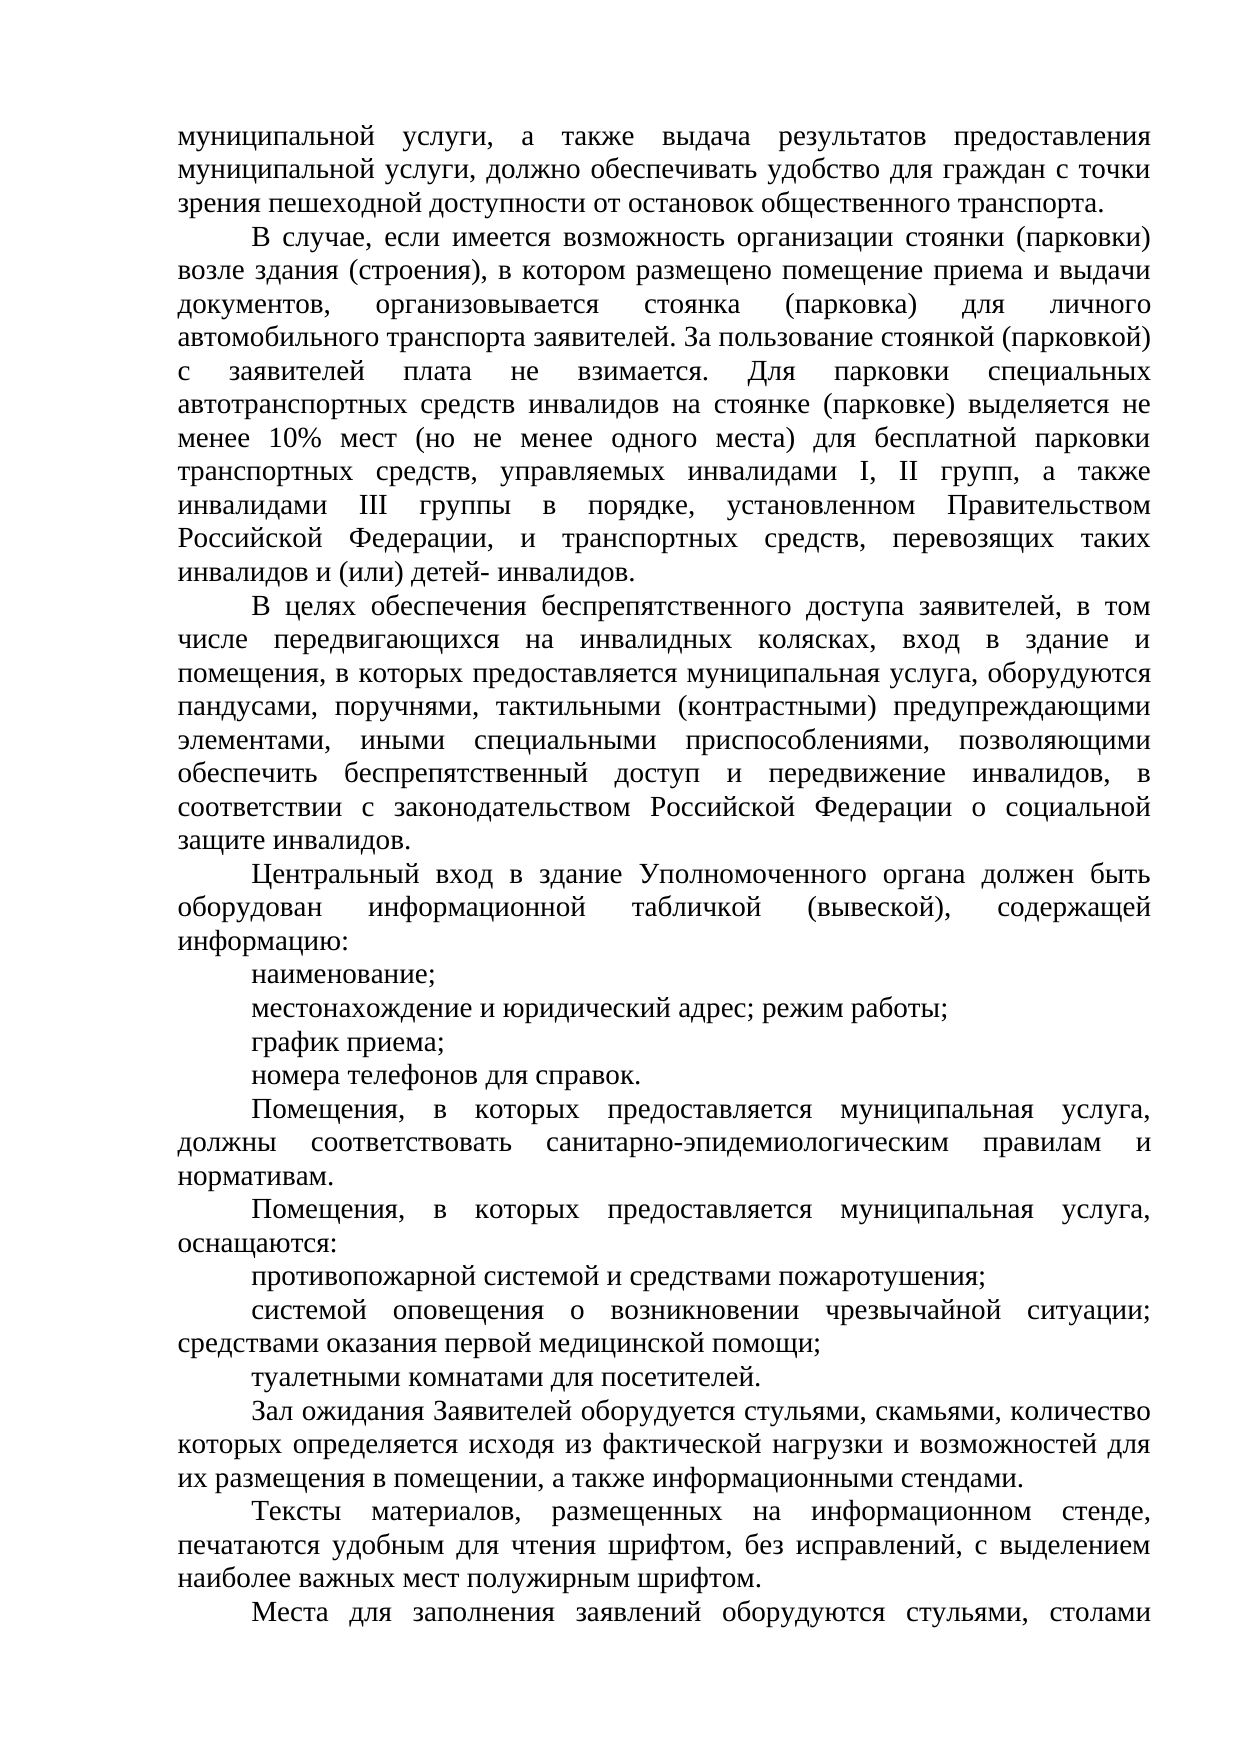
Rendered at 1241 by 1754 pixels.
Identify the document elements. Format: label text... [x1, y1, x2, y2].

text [177, 118, 1152, 219]
text график приема; [177, 1024, 1152, 1057]
text Помещения, в которых предоставляется муниципальная услуга, оснащаются: [177, 1191, 1152, 1258]
text Зал ожидания Заявителей оборудуется стульями, скамьями, количество которых определяется исходя из фактической нагрузки и возможностей для их размещения в помещении, а также информационными стендами. [177, 1393, 1152, 1493]
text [177, 1594, 1152, 1627]
text В случае, если имеется возможность организации стоянки (парковки) возле здания (строения), в котором размещено помещение приема и выдачи документов, организовывается стоянка (парковка) для личного автомобильного транспорта заявителей. За пользование стоянкой (парковкой) с заявителей плата не взимается. Для парковки специальных автотранспортных средств инвалидов на стоянке (парковке) выделяется не менее 10% мест (но не менее одного места) для бесплатной парковки транспортных средств, управляемых инвалидами I, II групп, а также инвалидами III группы в порядке, установленном Правительством Российской Федерации, и транспортных средств, перевозящих таких инвалидов и (или) детей- инвалидов. [177, 219, 1152, 588]
text Центральный вход в здание Уполномоченного органа должен быть оборудован информационной табличкой (вывеской), содержащей информацию: [177, 856, 1152, 957]
text Тексты материалов, размещенных на информационном стенде, печатаются удобным для чтения шрифтом, без исправлений, с выделением наиболее важных мест полужирным шрифтом. [177, 1493, 1152, 1594]
text номера телефонов для справок. [177, 1057, 1152, 1091]
text системой оповещения о возникновении чрезвычайной ситуации; средствами оказания первой медицинской помощи; [177, 1292, 1152, 1359]
text В целях обеспечения беспрепятственного доступа заявителей, в том числе передвигающихся на инвалидных колясках, вход в здание и помещения, в которых предоставляется муниципальная услуга, оборудуются пандусами, поручнями, тактильными (контрастными) предупреждающими элементами, иными специальными приспособлениями, позволяющими обеспечить беспрепятственный доступ и передвижение инвалидов, в соответствии с законодательством Российской Федерации о социальной защите инвалидов. [177, 588, 1152, 856]
text туалетными комнатами для посетителей. [177, 1359, 1152, 1393]
text местонахождение и юридический адрес; режим работы; [177, 990, 1152, 1024]
text наименование; [177, 957, 1152, 990]
text противопожарной системой и средствами пожаротушения; [177, 1258, 1152, 1292]
text Помещения, в которых предоставляется муниципальная услуга, должны соответствовать санитарно-эпидемиологическим правилам и нормативам. [177, 1091, 1152, 1191]
